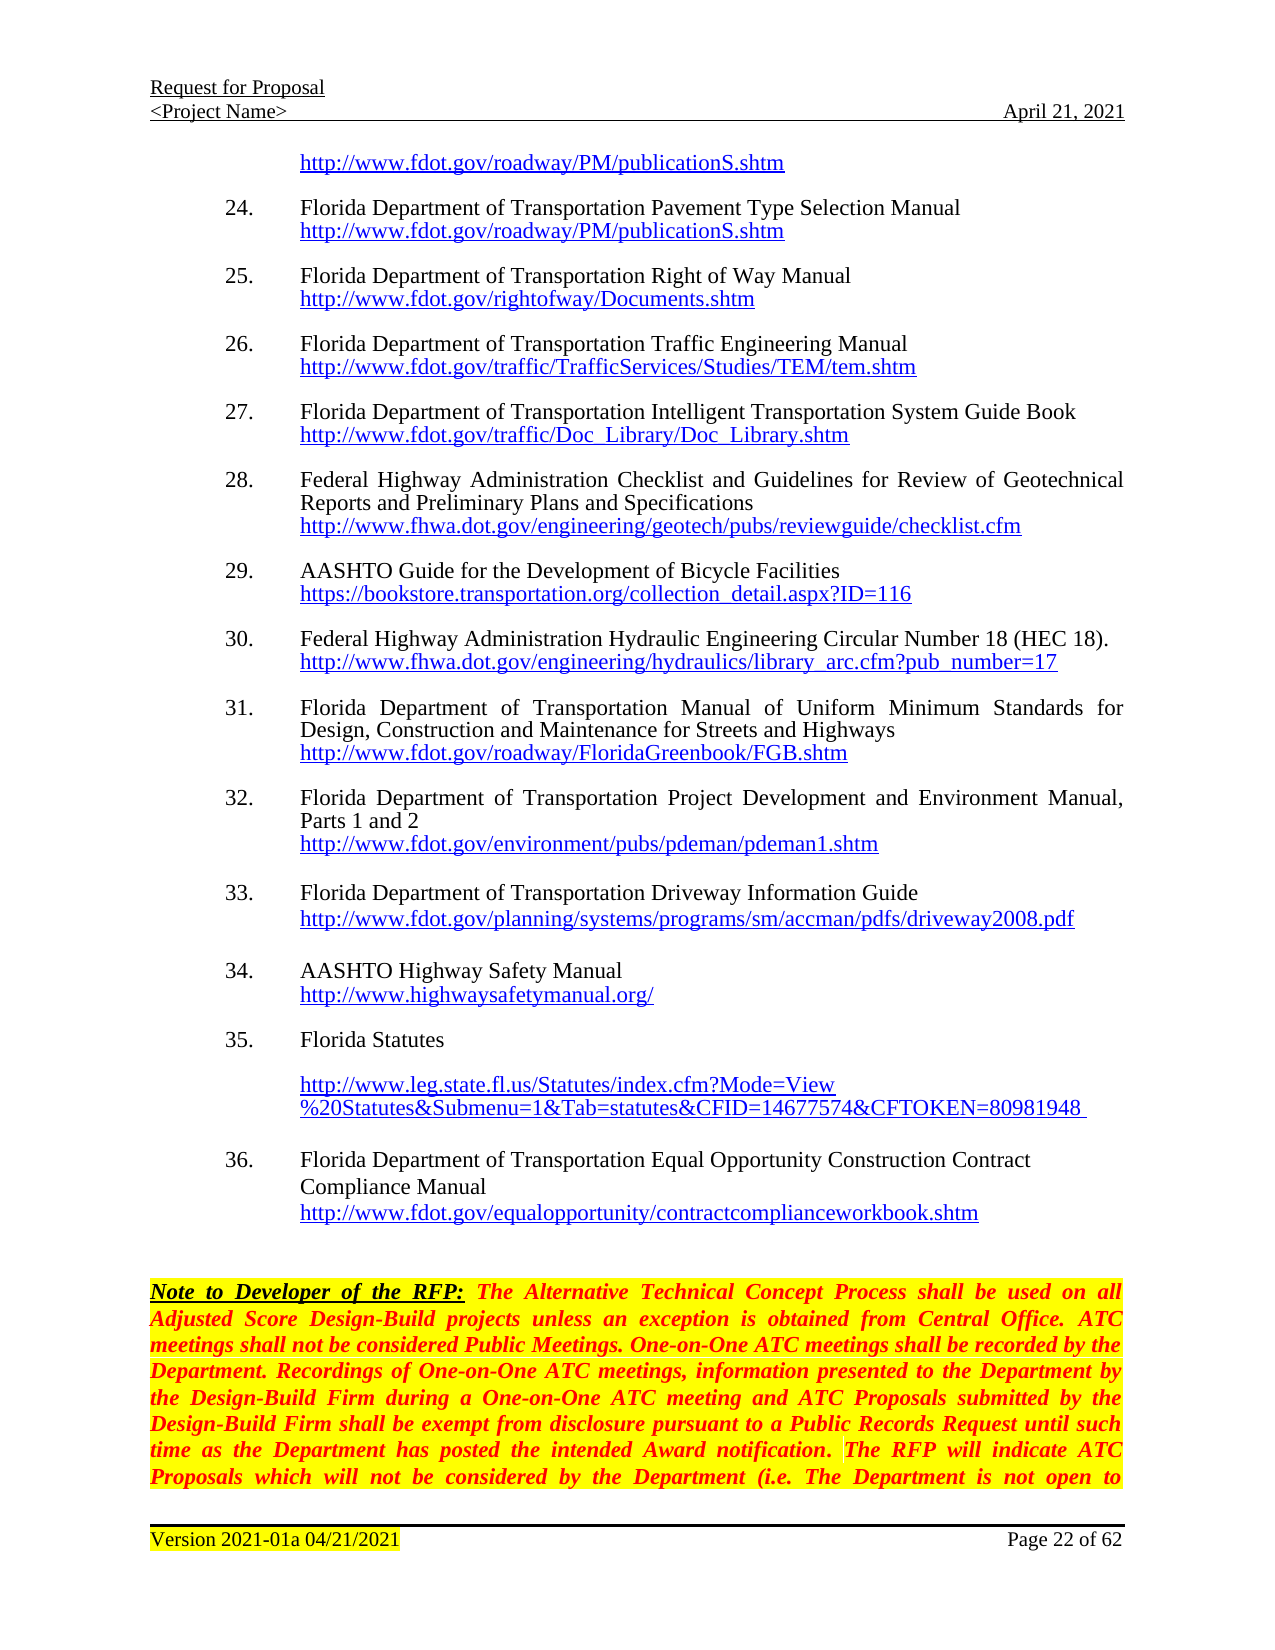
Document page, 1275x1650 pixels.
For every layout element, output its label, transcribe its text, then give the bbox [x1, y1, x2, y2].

list Florida Department of Transportation Manual of Uniform Minimum Standards for Design, Construction and Maintenance for Streets and Highways [225, 697, 1125, 742]
list Florida Department of Transportation Pavement Type Selection Manual [225, 197, 1125, 220]
list Federal Highway Administration Checklist and Guidelines for Review of Geotechnical Reports and Preliminary Plans and Specifications [225, 470, 1125, 515]
list Florida Department of Transportation Project Development and Environment Manual, Parts 1 and 2 [225, 788, 1125, 833]
list AASHTO Highway Safety Manual [225, 958, 1125, 984]
text http://www.leg.state.fl.us/Statutes/index.cfm?Mode=View%20Statutes&Submenu=1&Tab=statutes&CFID=14677574&CFTOKEN=80981948 [300, 1075, 1125, 1120]
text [225, 152, 1125, 174]
text http://www.fdot.gov/roadway/FloridaGreenbook/FGB.shtm [300, 742, 1125, 765]
list AASHTO Guide for the Development of Bicycle Facilities [225, 561, 1125, 583]
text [225, 220, 1125, 243]
list Florida Department of Transportation Driveway Information Guide [225, 878, 1125, 905]
list Florida Department of Transportation Intelligent Transportation System Guide Book [225, 402, 1125, 424]
text http://www.highwaysafetymanual.org/ [225, 984, 1125, 1007]
list Florida Department of Transportation Traffic Engineering Manual [225, 333, 1125, 356]
text http://www.fdot.gov/equalopportunity/contractcomplianceworkbook.shtm [225, 1199, 1125, 1226]
text http://www.fdot.gov/traffic/TrafficServices/Studies/TEM/tem.shtm [300, 356, 1125, 379]
text http://www.fhwa.dot.gov/engineering/geotech/pubs/reviewguide/checklist.cfm [300, 515, 1125, 538]
list Federal Highway Administration Hydraulic Engineering Circular Number 18 (HEC 18). [225, 629, 1125, 651]
list Florida Department of Transportation Right of Way Manual [225, 265, 1125, 288]
text http://www.fhwa.dot.gov/engineering/hydraulics/library_arc.cfm?pub_number=17 [300, 651, 1125, 674]
text http://www.fdot.gov/environment/pubs/pdeman/pdeman1.shtm [300, 833, 1125, 856]
list Florida Statutes [225, 1029, 1125, 1052]
text http://www.fdot.gov/planning/systems/programs/sm/accman/pdfs/driveway2008.pdf [300, 905, 1125, 931]
text http://www.fdot.gov/traffic/Doc_Library/Doc_Library.shtm [225, 424, 1125, 447]
list Florida Department of Transportation Equal Opportunity Construction Contract Compliance Manual [225, 1147, 1125, 1199]
text https://bookstore.transportation.org/collection_detail.aspx?ID=116 [150, 583, 1125, 606]
text http://www.fdot.gov/rightofway/Documents.shtm [300, 288, 1125, 311]
